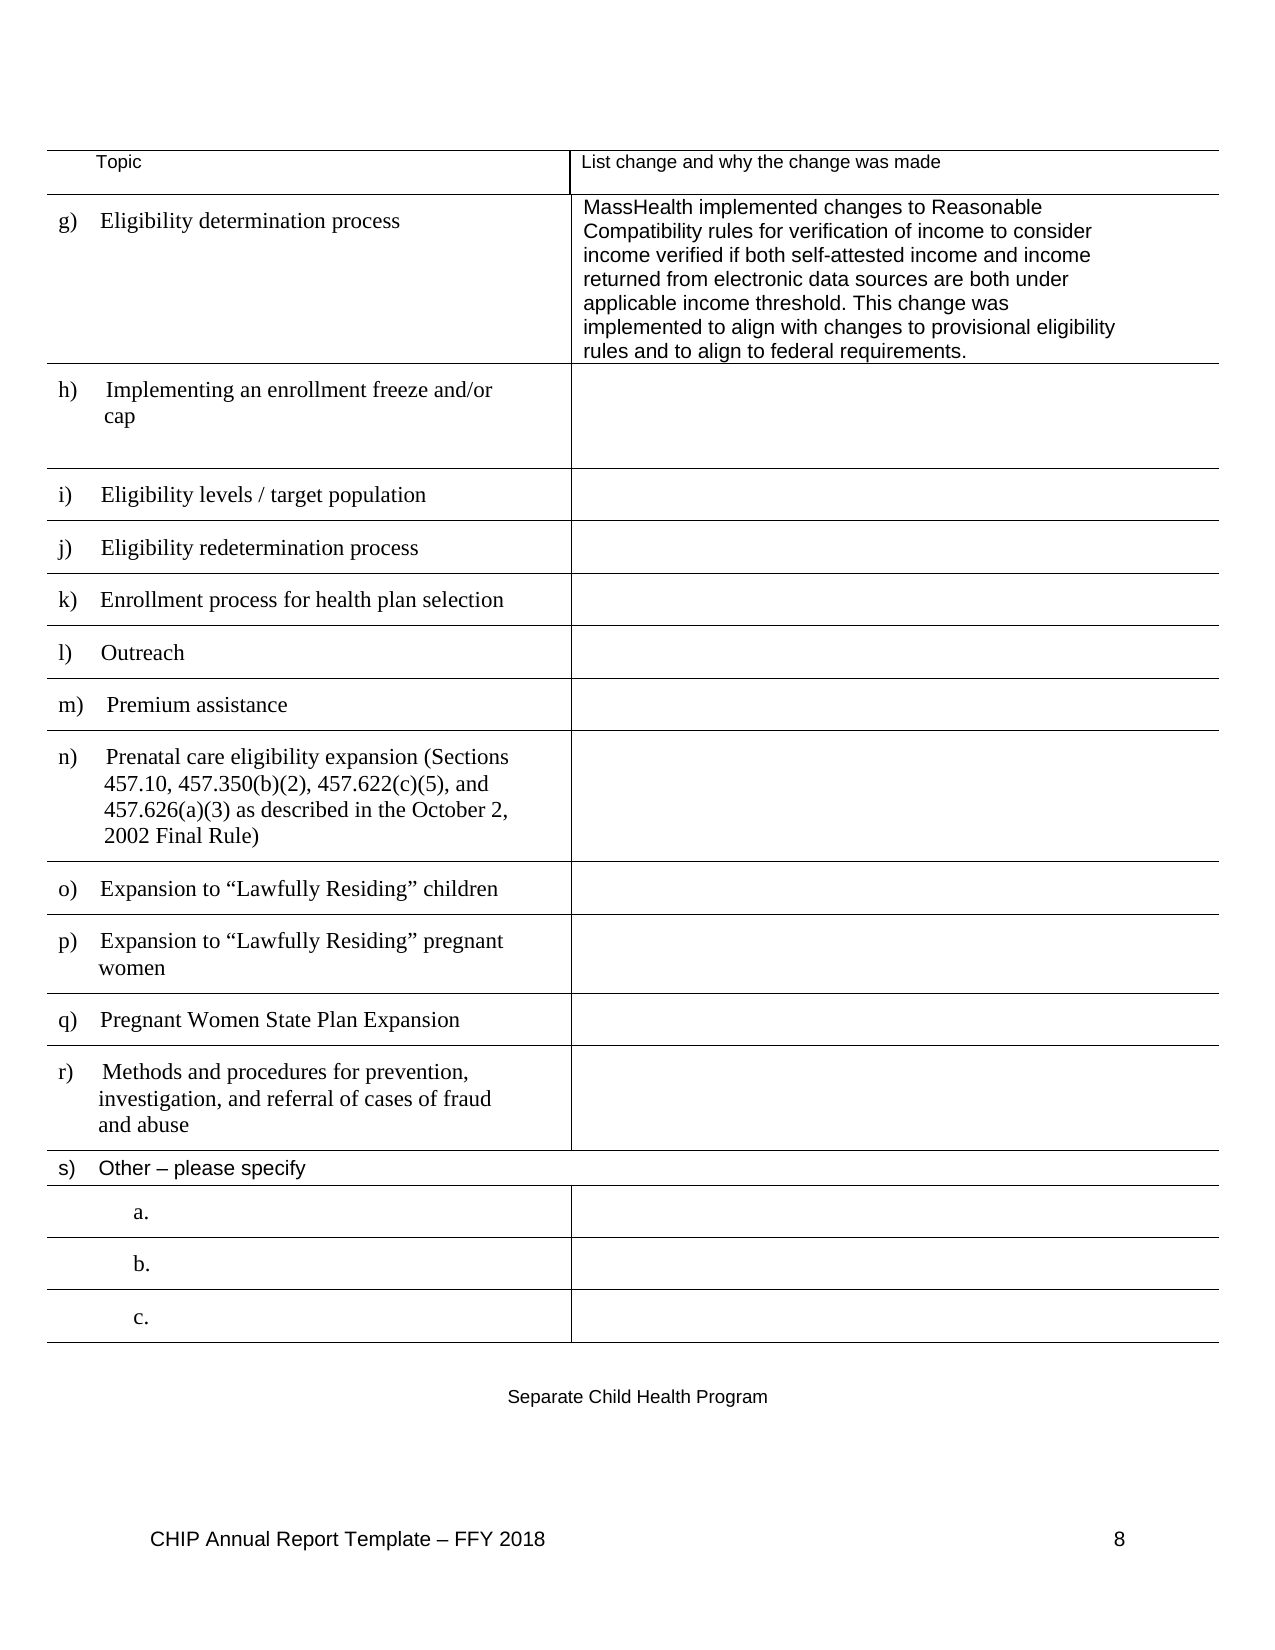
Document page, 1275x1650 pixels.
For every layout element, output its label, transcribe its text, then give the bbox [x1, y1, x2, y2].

table_cell [572, 862, 1219, 914]
table_cell i) Eligibility levels / target population [47, 469, 571, 520]
table_cell l) Outreach [47, 626, 571, 677]
table_cell [572, 679, 1219, 730]
table_cell k) Enrollment process for health plan selection [47, 574, 571, 625]
table_cell s) Other – please specify [47, 1151, 1219, 1184]
table_header List change and why the change was made [571, 151, 1219, 194]
table_cell r) Methods and procedures for prevention, investigation, and referral of cases of fraud and abuse [47, 1046, 571, 1150]
table_cell g) Eligibility determination process [47, 195, 571, 363]
table_cell [572, 574, 1219, 625]
table_cell [572, 521, 1219, 573]
table_cell p) Expansion to “Lawfully Residing” pregnant women [47, 915, 571, 992]
table_cell m) Premium assistance [47, 679, 571, 730]
table_cell [572, 1238, 1219, 1289]
table_cell o) Expansion to “Lawfully Residing” children [47, 862, 571, 914]
table_cell MassHealth implemented changes to Reasonable Compatibility rules for verification of income to consider income verified if both self-attested income and income returned from electronic data sources are both under applicable income threshold. This change was implemented to align with changes to provisional eligibility rules and to align to federal requirements. [572, 195, 1219, 363]
table_cell [572, 1046, 1219, 1150]
table_cell j) Eligibility redetermination process [47, 521, 571, 573]
table_cell [572, 469, 1219, 520]
table_cell q) Pregnant Women State Plan Expansion [47, 994, 571, 1045]
table_cell [572, 626, 1219, 677]
table_cell c. [47, 1290, 571, 1342]
table_cell n) Prenatal care eligibility expansion (Sections 457.10, 457.350(b)(2), 457.622(c)(5), and 457.626(a)(3) as described in the October 2, 2002 Final Rule) [47, 731, 571, 861]
table_cell h) Implementing an enrollment freeze and/or cap [47, 364, 571, 468]
text Separate Child Health Program [150, 1386, 1125, 1407]
table_cell [572, 915, 1219, 992]
table_cell b. [47, 1238, 571, 1289]
table_header Topic [47, 151, 569, 194]
table_cell [572, 994, 1219, 1045]
table_cell [572, 364, 1219, 468]
table_cell [572, 1186, 1219, 1237]
table_cell a. [47, 1186, 571, 1237]
table_cell [572, 731, 1219, 861]
table_cell [572, 1290, 1219, 1342]
